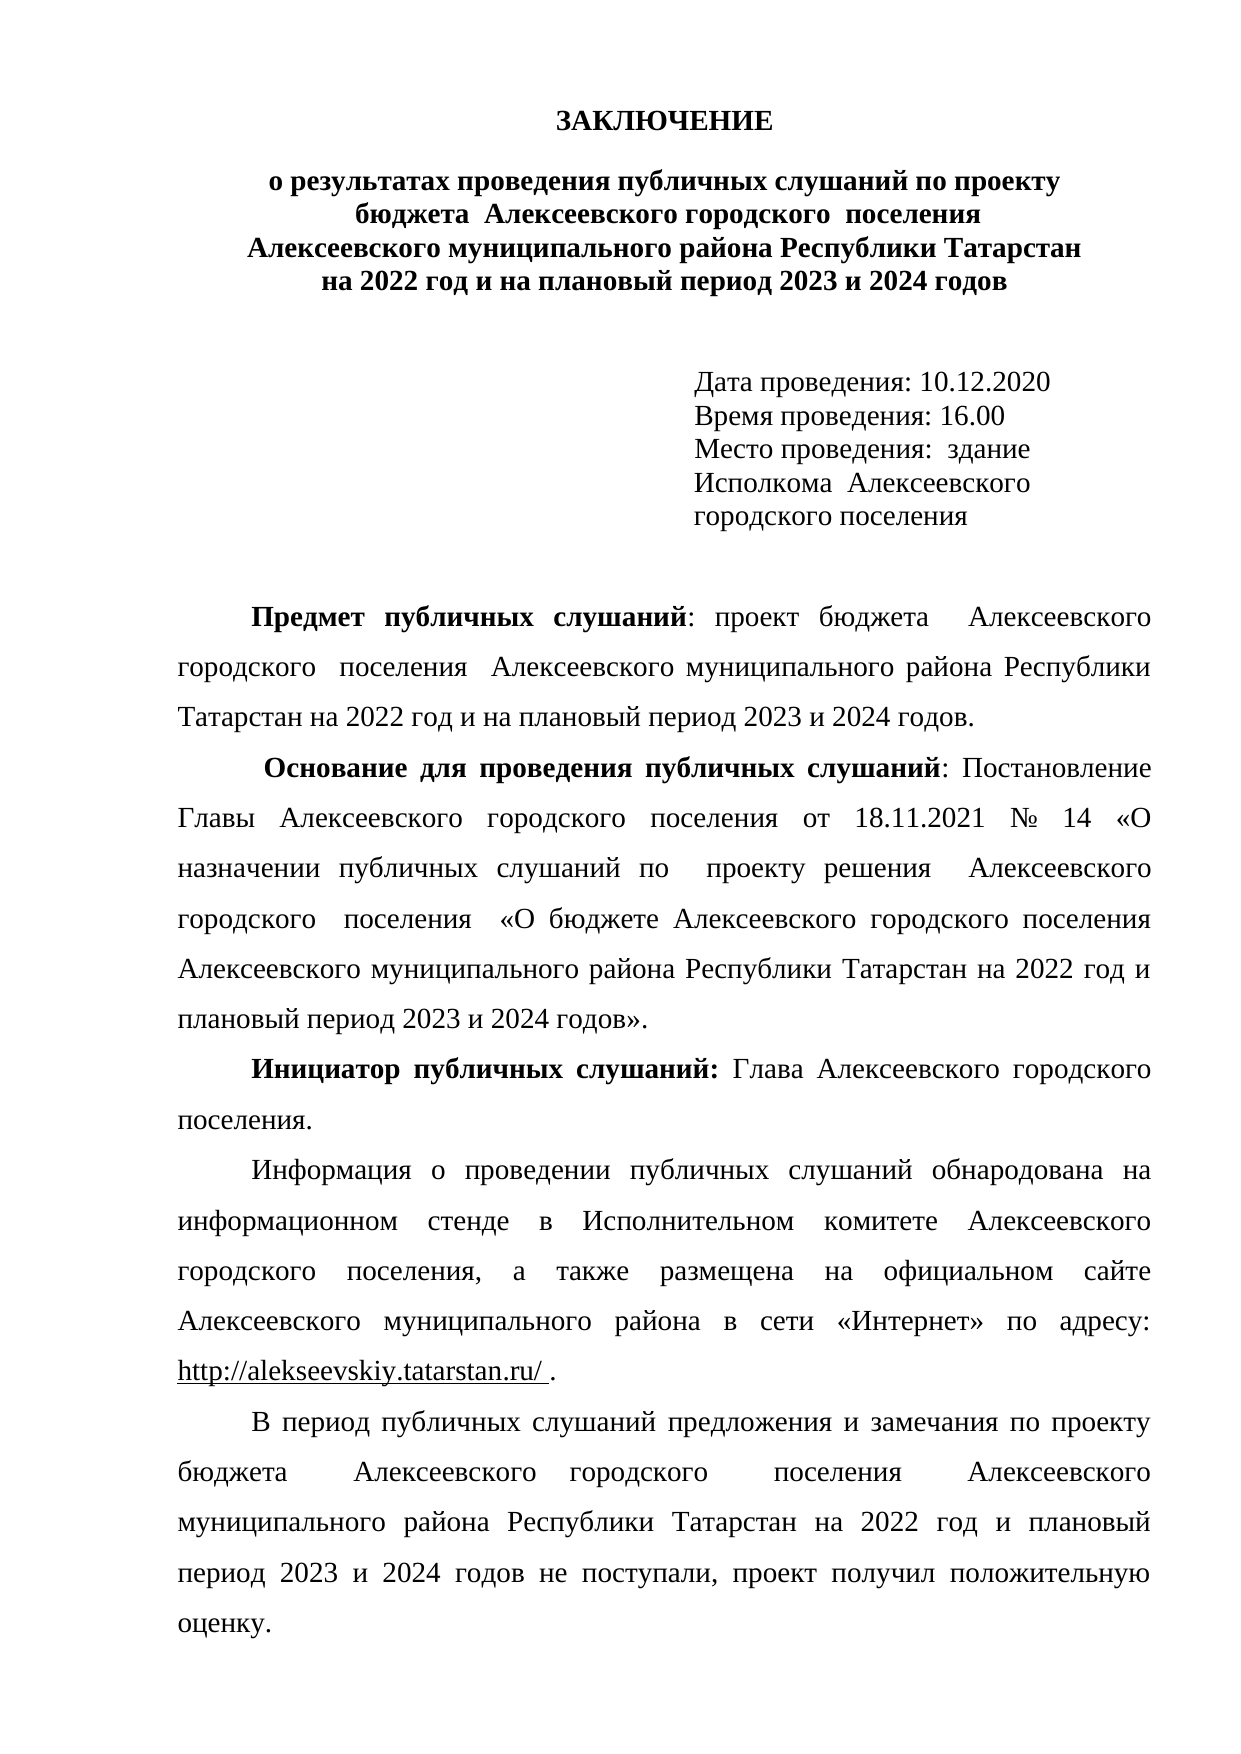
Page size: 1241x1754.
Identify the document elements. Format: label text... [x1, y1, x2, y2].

text ЗАКЛЮЧЕНИЕ [177, 103, 1152, 137]
text Алексеевского муниципального района Республики Татарстан [177, 230, 1152, 263]
text Основание для проведения публичных слушаний: Постановление Главы Алексеевского городского поселения от 18.11.2021 № 14 «О назначении публичных слушаний по проекту решения Алексеевского городского поселения «О бюджете Алексеевского городского поселения Алексеевского муниципального района Республики Татарстан на 2022 год и плановый период 2023 и 2024 годов». [177, 750, 1152, 1035]
text бюджета Алексеевского городского поселения [177, 196, 1152, 230]
text Время проведения: 16.00 [693, 398, 1152, 431]
text Дата проведения: 10.12.2020 [693, 364, 1152, 398]
text Место проведения: здание Исполкома Алексеевского городского поселения [693, 431, 1152, 532]
text Предмет публичных слушаний: проект бюджета Алексеевского городского поселения Алексеевского муниципального района Республики Татарстан на 2022 год и на плановый период 2023 и 2024 годов. [177, 599, 1152, 733]
text на 2022 год и на плановый период 2023 и 2024 годов [177, 263, 1152, 297]
text Информация о проведении публичных слушаний обнародована на информационном стенде в Исполнительном комитете Алексеевского городского поселения, а также размещена на официальном сайте Алексеевского муниципального района в сети «Интернет» по адресу: http://alekseevskiy.tatarstan.ru/ . [177, 1152, 1152, 1387]
text о результатах проведения публичных слушаний по проекту [177, 163, 1152, 196]
text Инициатор публичных слушаний: Глава Алексеевского городского поселения. [177, 1052, 1152, 1136]
text В период публичных слушаний предложения и замечания по проекту бюджета Алексеевского городского поселения Алексеевского муниципального района Республики Татарстан на 2022 год и плановый период 2023 и 2024 годов не поступали, проект получил положительную оценку. [177, 1404, 1152, 1639]
